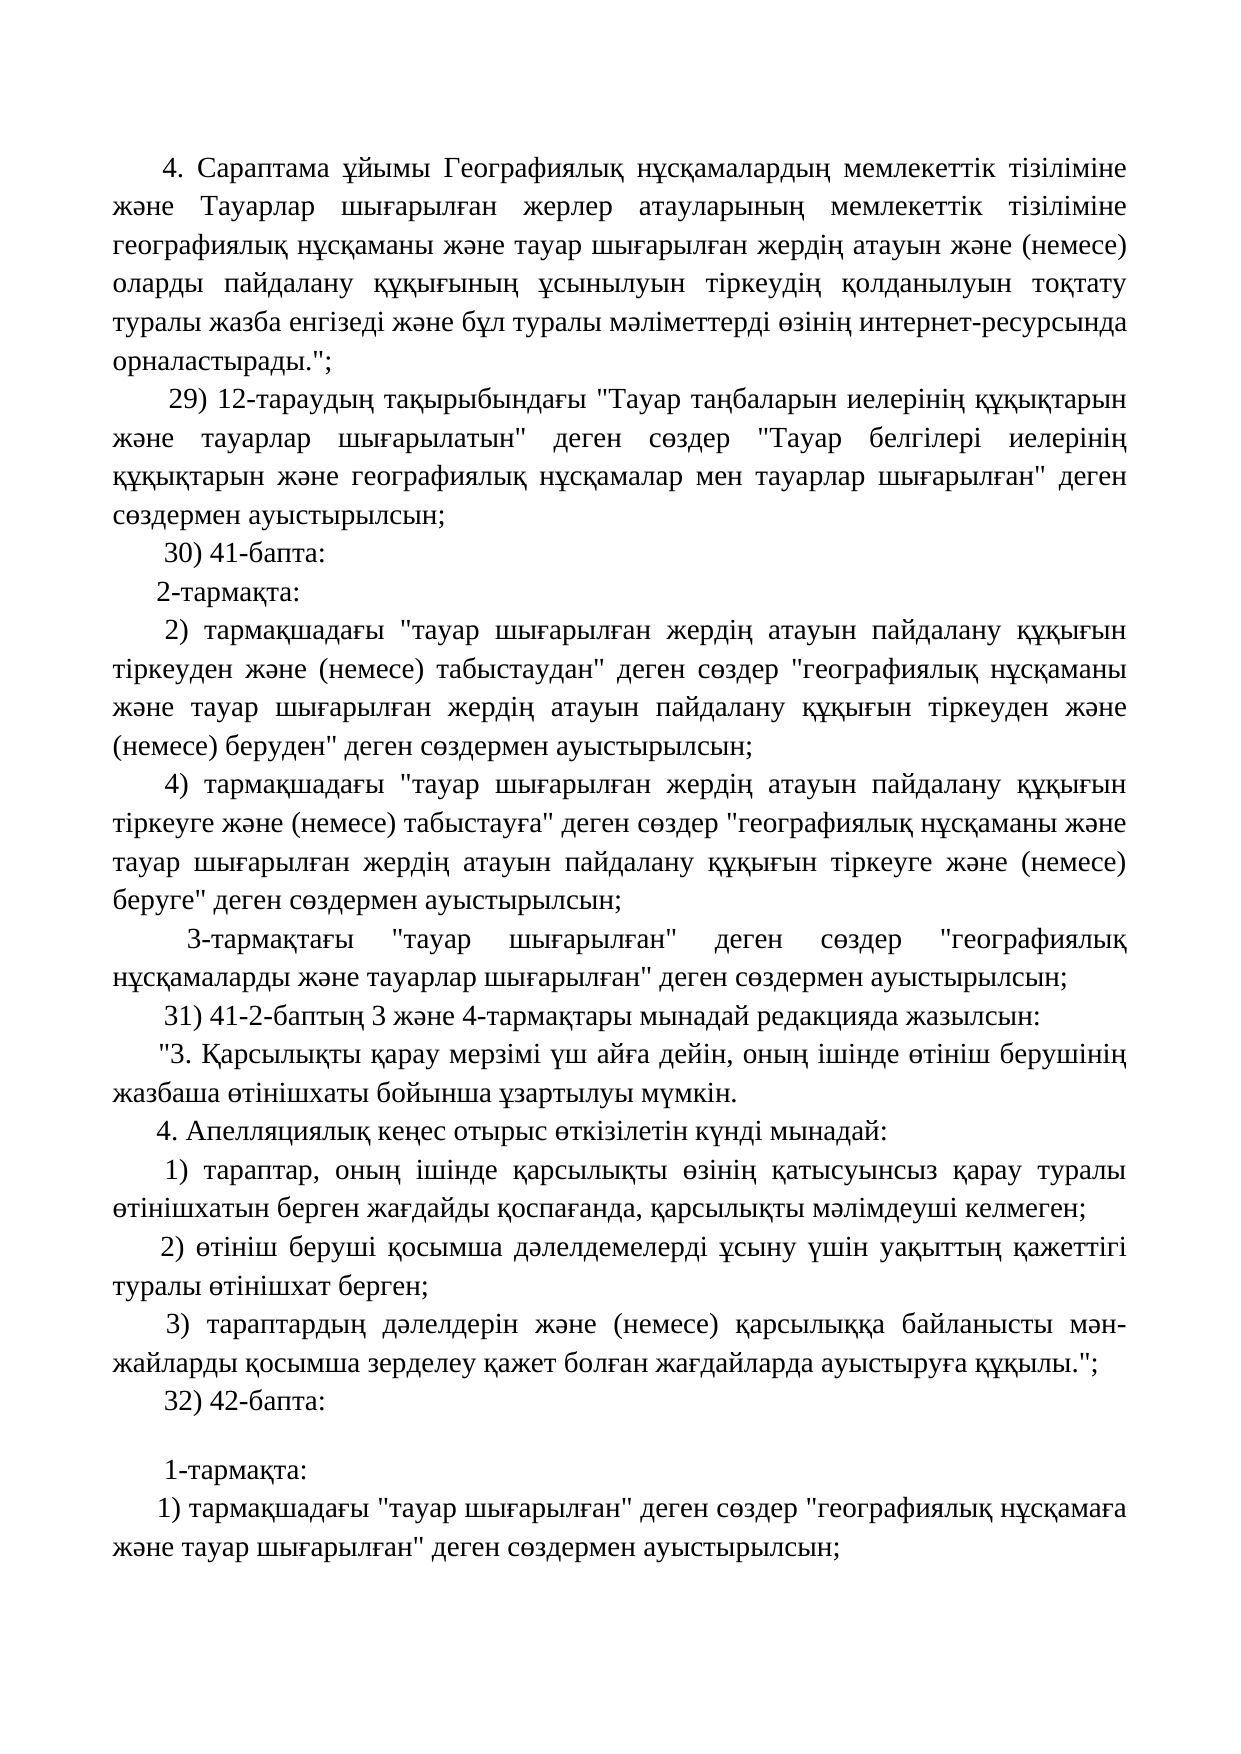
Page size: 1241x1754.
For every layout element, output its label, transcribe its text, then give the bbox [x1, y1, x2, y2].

text 2) тармақшадағы "тауар шығарылған жердің атауын пайдалану құқығын тіркеуден және (немесе) табыстаудан" деген сөздер "географиялық нұсқаманы және тауар шығарылған жердің атауын пайдалану құқығын тіркеуден және (немесе) беруден" деген сөздермен ауыстырылсын; [112, 612, 1128, 762]
text "3. Қарсылықты қарау мерзімі үш айға дейін, оның ішінде өтініш берушінің жазбаша өтінішхаты бойынша ұзартылуы мүмкін. [112, 1036, 1128, 1108]
text 4) тармақшадағы "тауар шығарылған жердің атауын пайдалану құқығын тіркеуге және (немесе) табыстауға" деген сөздер "географиялық нұсқаманы және тауар шығарылған жердің атауын пайдалану құқығын тіркеуге және (немесе) беруге" деген сөздермен ауыстырылсын; [112, 767, 1128, 916]
text 4. Апелляциялық кеңес отырыс өткізілетін күнді мынадай: [112, 1113, 1128, 1147]
text 1) тараптар, оның ішінде қарсылықты өзінің қатысуынсыз қарау туралы өтінішхатын берген жағдайды қоспағанда, қарсылықты мәлімдеуші келмеген; [112, 1152, 1128, 1224]
text 30) 41-бапта: [112, 535, 1128, 569]
text 3-тармақтағы "тауар шығарылған" деген сөздер "географиялық нұсқамаларды және тауарлар шығарылған" деген сөздермен ауыстырылсын; [112, 921, 1128, 993]
text 4. Сараптама ұйымы Географиялық нұсқамалардың мемлекеттік тізіліміне және Тауарлар шығарылған жерлер атауларының мемлекеттік тізіліміне географиялық нұсқаманы және тауар шығарылған жердің атауын және (немесе) оларды пайдалану құқығының ұсынылуын тіркеудің қолданылуын тоқтату туралы жазба енгізеді және бұл туралы мәліметтерді өзінің интернет-ресурсында орналастырады."; [112, 150, 1128, 376]
text 3) тараптардың дәлелдерін және (немесе) қарсылыққа байланысты мән-жайларды қосымша зерделеу қажет болған жағдайларда ауыстыруға құқылы."; [112, 1306, 1128, 1378]
text 2) өтініш беруші қосымша дәлелдемелерді ұсыну үшін уақыттың қажеттігі туралы өтінішхат берген; [112, 1229, 1128, 1301]
text 32) 42-бапта: [112, 1383, 1128, 1417]
text 29) 12-тараудың тақырыбындағы "Тауар таңбаларын иелерінің құқықтарын және тауарлар шығарылатын" деген сөздер "Тауар белгілері иелерінің құқықтарын және географиялық нұсқамалар мен тауарлар шығарылған" деген сөздермен ауыстырылсын; [112, 381, 1128, 530]
text 1-тармақта: [112, 1452, 1128, 1486]
text 2-тармақта: [112, 574, 1128, 607]
text 1) тармақшадағы "тауар шығарылған" деген сөздер "географиялық нұсқамаға және тауар шығарылған" деген сөздермен ауыстырылсын; [112, 1491, 1128, 1563]
text 31) 41-2-баптың 3 және 4-тармақтары мынадай редакцияда жазылсын: [112, 998, 1128, 1031]
